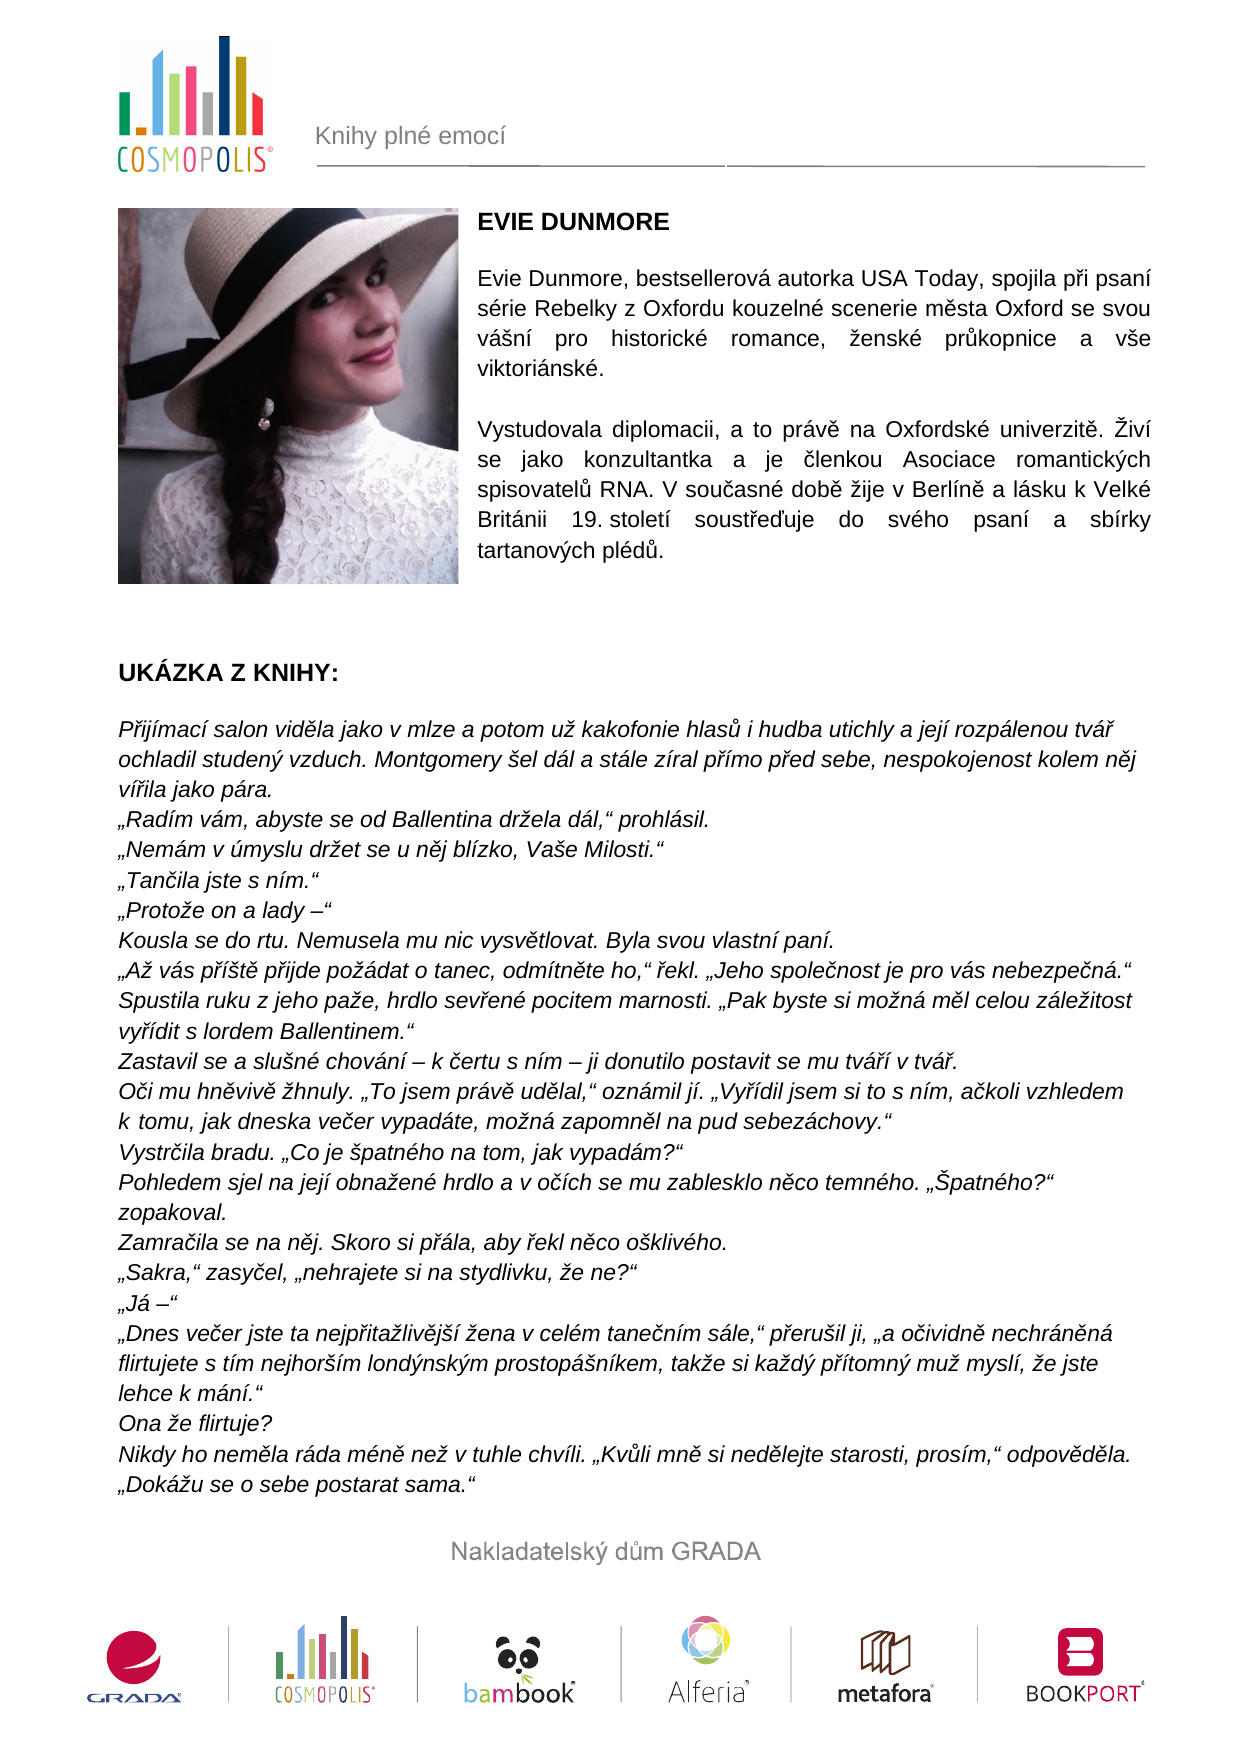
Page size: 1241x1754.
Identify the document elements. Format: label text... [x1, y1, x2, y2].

text Zastavil se a slušné chování – k čertu s ním – ji donutilo postavit se mu tváří v tvář. [118, 1048, 1152, 1074]
text Kousla se do rtu. Nemusela mu nic vysvětlovat. Byla svou vlastní paní. [118, 927, 1152, 953]
text „Radím vám, abyste se od Ballentina držela dál,“ prohlásil. [118, 806, 1152, 832]
text „Nemám v úmyslu držet se u něj blízko, Vaše Milosti.“ [118, 836, 1152, 863]
text Zamračila se na něj. Skoro si přála, aby řekl něco ošklivého. [118, 1229, 1152, 1255]
text Přijímací salon viděla jako v mlze a potom už kakofonie hlasů i hudba utichly a její rozpálenou tvář ochladil studený vzduch. Montgomery šel dál a stále zíral přímo před sebe, nespokojenost kolem něj vířila jako pára. [118, 716, 1152, 802]
text Vystudovala diplomacii, a to právě na Oxfordské univerzitě. Živí se jako konzultantka a je členkou Asociace romantických spisovatelů RNA. V současné době žije v Berlíně a lásku k Velké Británii 19. století soustřeďuje do svého psaní a sbírky tartanových plédů. [459, 416, 1152, 563]
text Ona že flirtuje? [118, 1410, 1152, 1437]
text Pohledem sjel na její obnažené hrdlo a v očích se mu zablesklo něco temného. „Špatného?“ zopakoval. [118, 1169, 1152, 1225]
text „Protože on a lady –“ [118, 897, 1152, 923]
text „Až vás příště přijde požádat o tanec, odmítněte ho,“ řekl. „Jeho společnost je pro vás nebezpečná.“ [118, 957, 1152, 983]
picture [118, 36, 273, 172]
text UKÁZKA Z KNIHY: [118, 657, 1152, 686]
text „Já –“ [118, 1289, 1152, 1316]
text „Tančila jste s ním.“ [118, 867, 1152, 893]
text Vystrčila bradu. „Co je špatného na tom, jak vypadám?“ [118, 1138, 1152, 1165]
text EVIE DUNMORE [118, 207, 1152, 236]
text „Sakra,“ zasyčel, „nehrajete si na stydlivku, že ne?“ [118, 1259, 1152, 1286]
text Oči mu hněvivě žhnuly. „To jsem právě udělal,“ oznámil jí. „Vyřídil jsem si to s ním, ačkoli vzhledem k tomu, jak dneska večer vypadáte, možná zapomněl na pud sebezáchovy.“ [118, 1078, 1152, 1134]
text Evie Dunmore, bestsellerová autorka USA Today, spojila při psaní série Rebelky z Oxfordu kouzelné scenerie města Oxford se svou vášní pro historické romance, ženské průkopnice a vše viktoriánské. [459, 265, 1152, 382]
text „Dnes večer jste ta nejpřitažlivější žena v celém tanečním sále,“ přerušil ji, „a očividně nechráněná flirtujete s tím nejhorším londýnským prostopášníkem, takže si každý přítomný muž myslí, že jste lehce k mání.“ [118, 1320, 1152, 1406]
text Spustila ruku z jeho paže, hrdlo sevřené pocitem marnosti. „Pak byste si možná měl celou záležitost vyřídit s lordem Ballentinem.“ [118, 987, 1152, 1044]
picture [118, 208, 459, 584]
text Nikdy ho neměla ráda méně než v tuhle chvíli. „Kvůli mně si nedělejte starosti, prosím,“ odpověděla. „Dokážu se o sebe postarat sama.“ [118, 1441, 1152, 1497]
